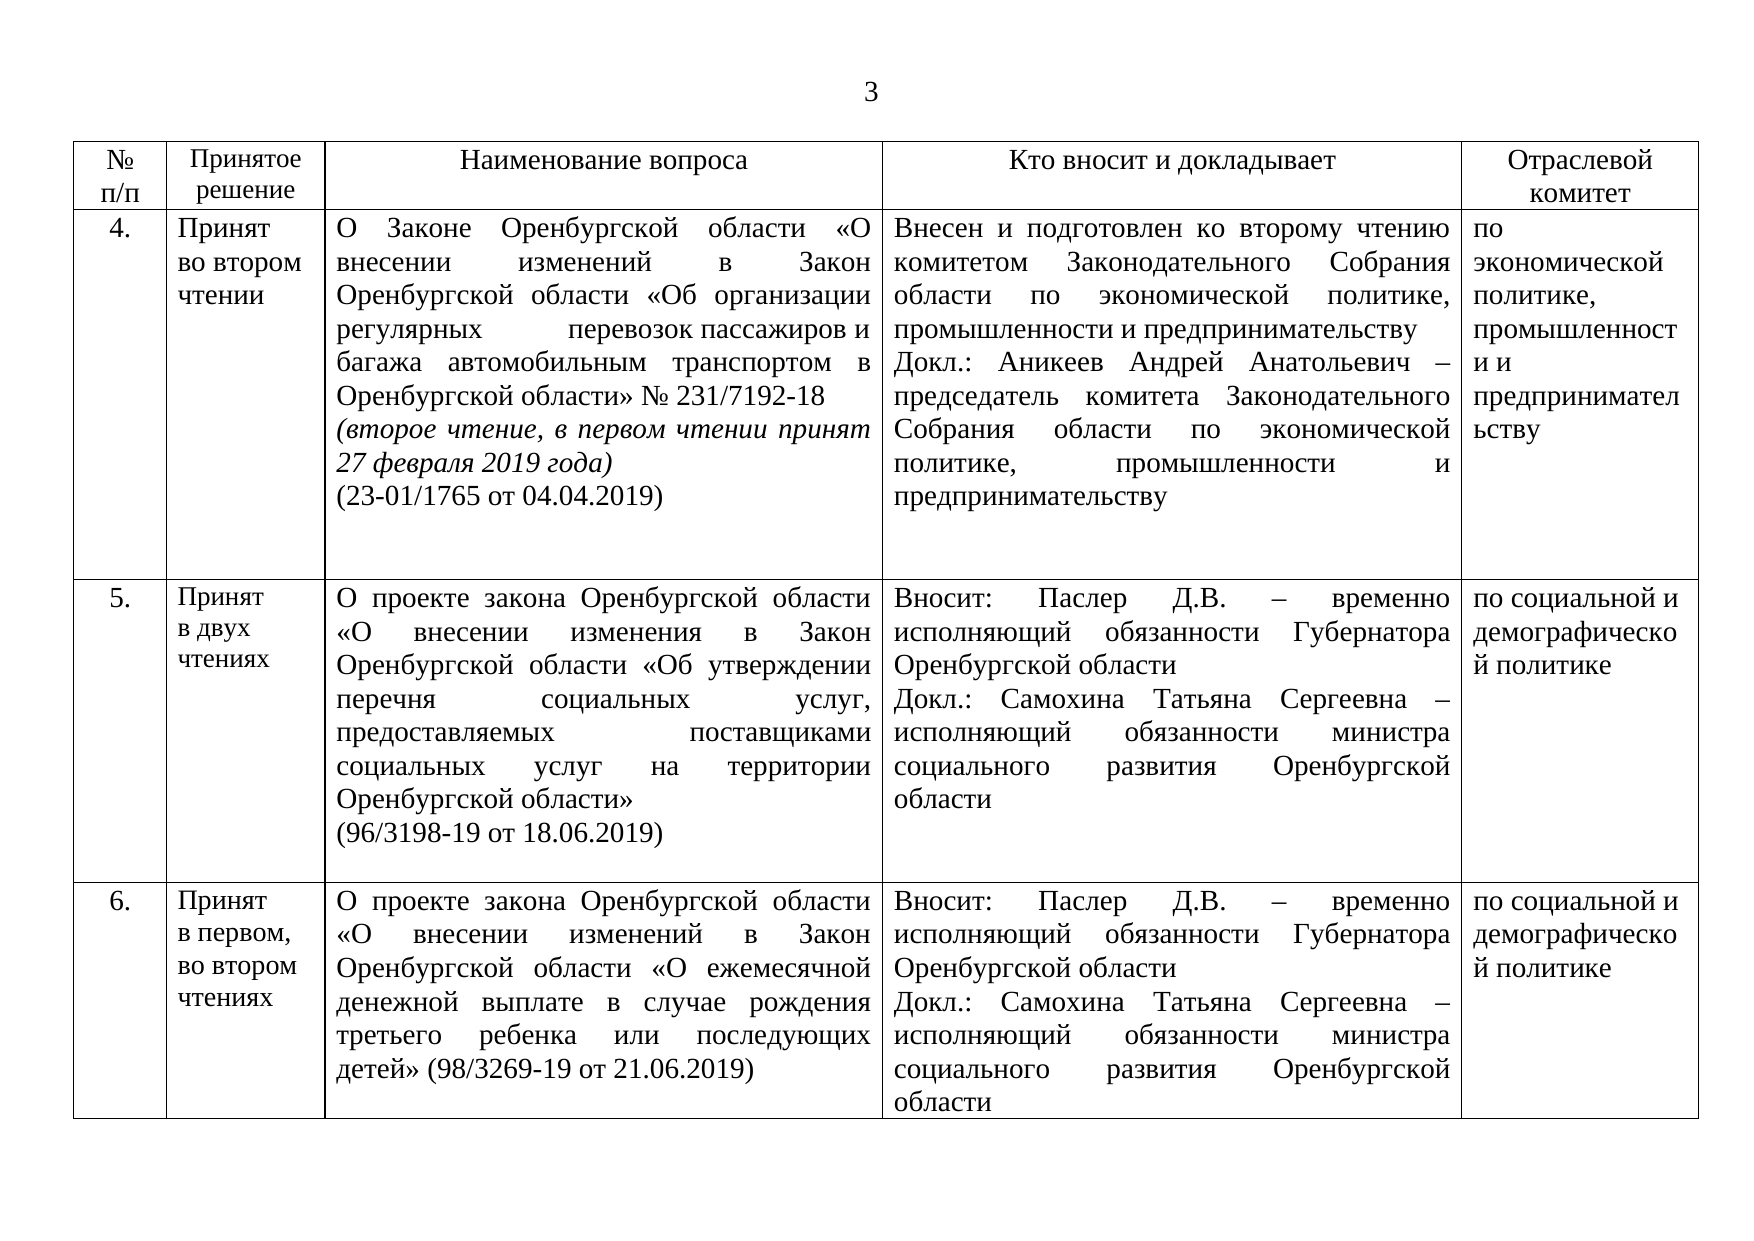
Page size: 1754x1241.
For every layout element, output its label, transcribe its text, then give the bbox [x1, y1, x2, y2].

table_cell Принят в первом, во втором чтениях [167, 883, 324, 1118]
table_cell Принят в двух чтениях [167, 580, 324, 882]
table_cell по социальной и демографической политике [1462, 580, 1698, 882]
table_cell 6. [74, 883, 166, 1118]
table_cell по социальной и демографической политике [1462, 883, 1698, 1118]
table_cell по экономической политике, промышленности и предпринимательству [1462, 210, 1698, 579]
table_cell Принят во втором чтении [167, 210, 324, 579]
table_cell 4. [74, 210, 166, 579]
table_header Наименование вопроса [326, 142, 882, 209]
table_cell Внесен и подготовлен ко второму чтению комитетом Законодательного Собрания области по экономической политике, промышленности и предпринимательству Докл.: Аникеев Андрей Анатольевич – председатель комитета Законодательного Собрания области по экономической политике, промышленности и предпринимательству [883, 210, 1461, 579]
table_cell Вносит: Паслер Д.В. – временно исполняющий обязанности Губернатора Оренбургской области Докл.: Самохина Татьяна Сергеевна – исполняющий обязанности министра социального развития Оренбургской области [883, 580, 1461, 882]
table_header Отраслевой комитет [1462, 142, 1698, 209]
table_cell О Законе Оренбургской области «О внесении изменений в Закон Оренбургской области «Об организации регулярных перевозок пассажиров и багажа автомобильным транспортом в Оренбургской области» № 231/7192-18 (второе чтение, в первом чтении принят 27 февраля 2019 года) (23-01/1765 от 04.04.2019) [326, 210, 882, 579]
table_header № п/п [74, 142, 166, 209]
table_header Принятое решение [167, 142, 324, 209]
table_cell О проекте закона Оренбургской области «О внесении изменений в Закон Оренбургской области «О ежемесячной денежной выплате в случае рождения третьего ребенка или последующих детей» (98/3269-19 от 21.06.2019) [326, 883, 882, 1118]
table_header Кто вносит и докладывает [883, 142, 1461, 209]
table_cell 5. [74, 580, 166, 882]
table_cell О проекте закона Оренбургской области «О внесении изменения в Закон Оренбургской области «Об утверждении перечня социальных услуг, предоставляемых поставщиками социальных услуг на территории Оренбургской области» (96/3198-19 от 18.06.2019) [326, 580, 882, 882]
table_cell Вносит: Паслер Д.В. – временно исполняющий обязанности Губернатора Оренбургской области Докл.: Самохина Татьяна Сергеевна – исполняющий обязанности министра социального развития Оренбургской области [883, 883, 1461, 1118]
